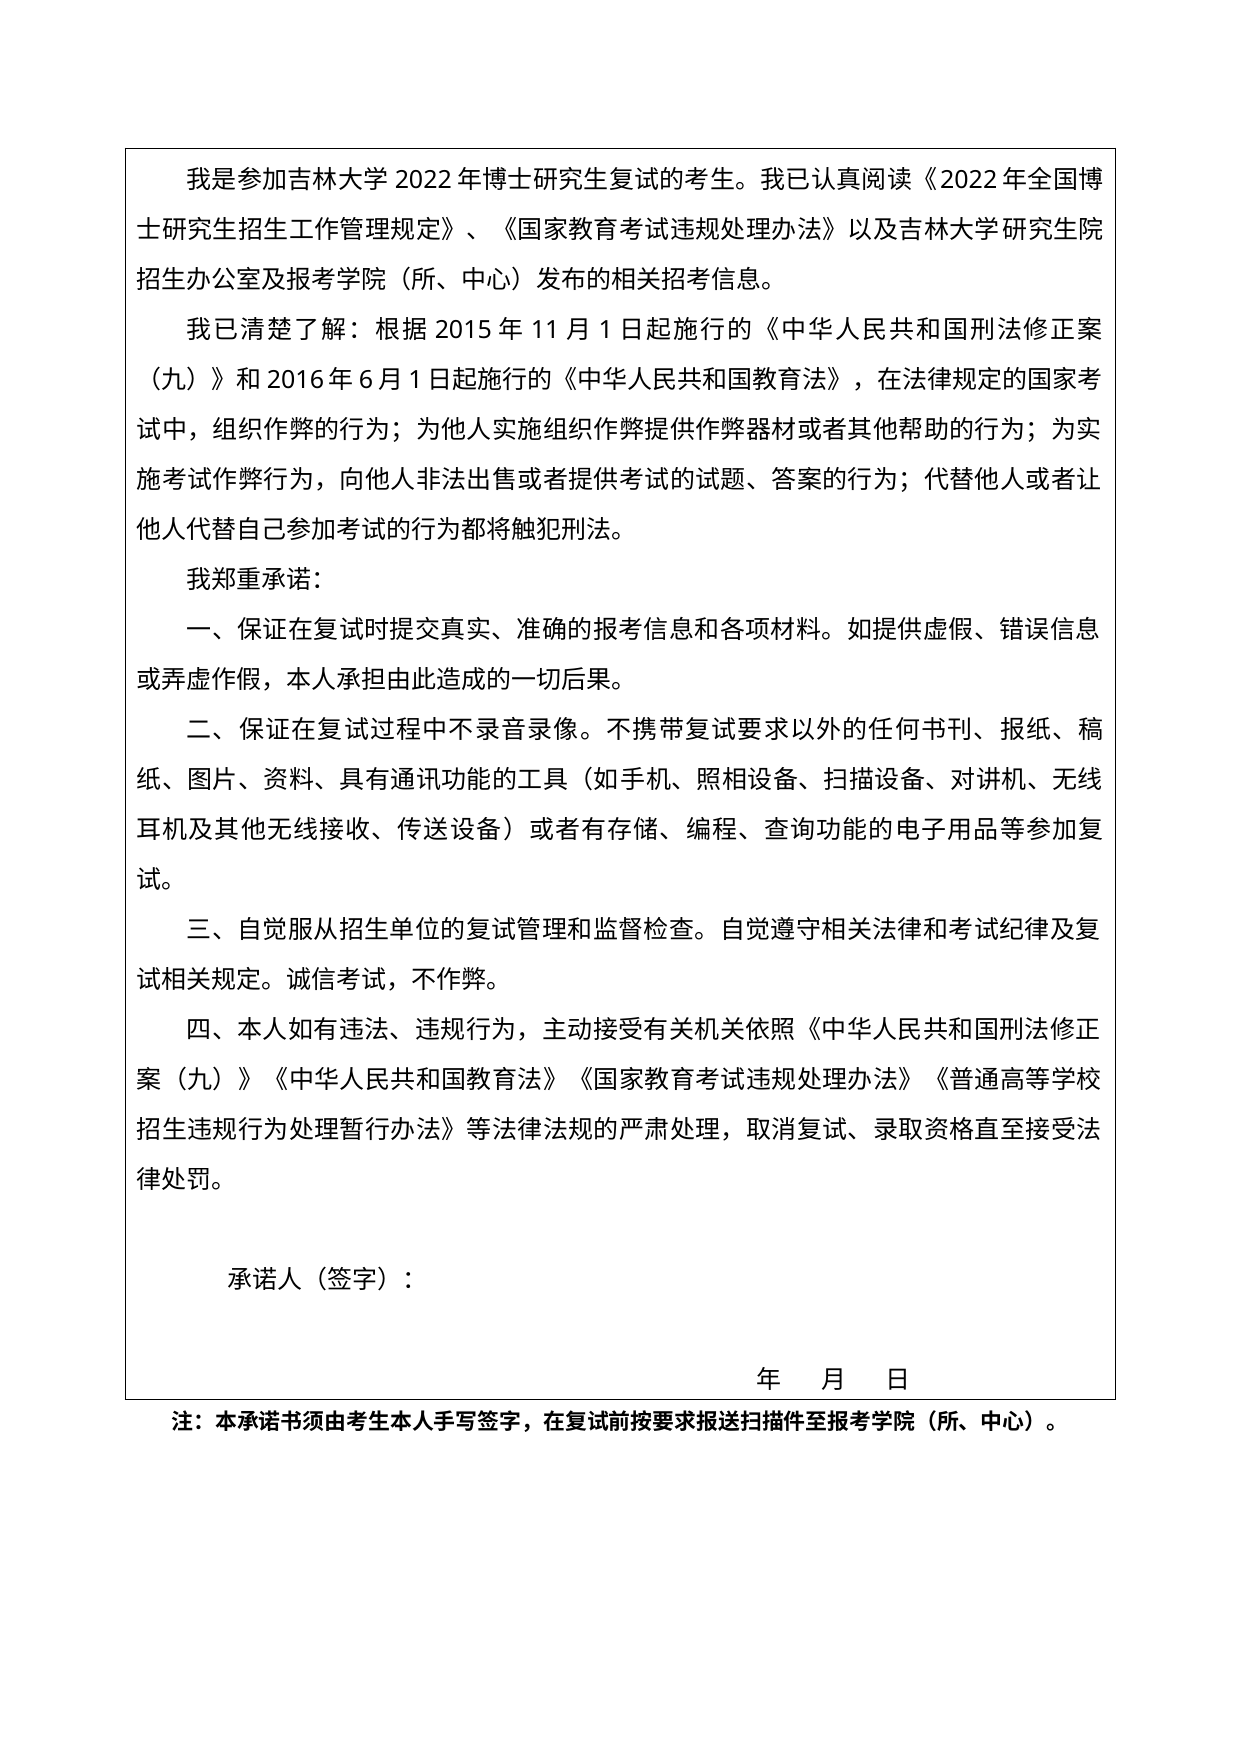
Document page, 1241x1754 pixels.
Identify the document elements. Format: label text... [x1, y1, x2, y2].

table_cell 我是参加吉林大学2022年博士研究生复试的考生。我已认真阅读《2022年全国博士研究生招生工作管理规定》、《国家教育考试违规处理办法》以及吉林大学研究生院招生办公室及报考学院（所、中心）发布的相关招考信息。 我已清楚了解：根据2015年11月1日起施行的《中华人民共和国刑法修正案（九）》和2016年6月1日起施行的《中华人民共和国教育法》，在法律规定的国家考试中，组织作弊的行为；为他人实施组织作弊提供作弊器材或者其他帮助的行为；为实施考试作弊行为，向他人非法出售或者提供考试的试题、答案的行为；代替他人或者让他人代替自己参加考试的行为都将触犯刑法。 我郑重承诺： 一、保证在复试时提交真实、准确的报考信息和各项材料。如提供虚假、错误信息或弄虚作假，本人承担由此造成的一切后果。 二、保证在复试过程中不录音录像。不携带复试要求以外的任何书刊、报纸、稿纸、图片、资料、具有通讯功能的工具（如手机、照相设备、扫描设备、对讲机、无线耳机及其他无线接收、传送设备）或者有存储、编程、查询功能的电子用品等参加复试。 三、自觉服从招生单位的复试管理和监督检查。自觉遵守相关法律和考试纪律及复试相关规定。诚信考试，不作弊。 四、本人如有违法、违规行为，主动接受有关机关依照《中华人民共和国刑法修正案（九）》《中华人民共和国教育法》《国家教育考试违规处理办法》《普通高等学校招生违规行为处理暂行办法》等法律法规的严肃处理，取消复试、录取资格直至接受法律处罚。 承诺人（签字）： 年 月 日 [126, 149, 1115, 1399]
text 注：本承诺书须由考生本人手写签字，在复试前按要求报送扫描件至报考学院（所、中心）。 [171, 1400, 1069, 1437]
